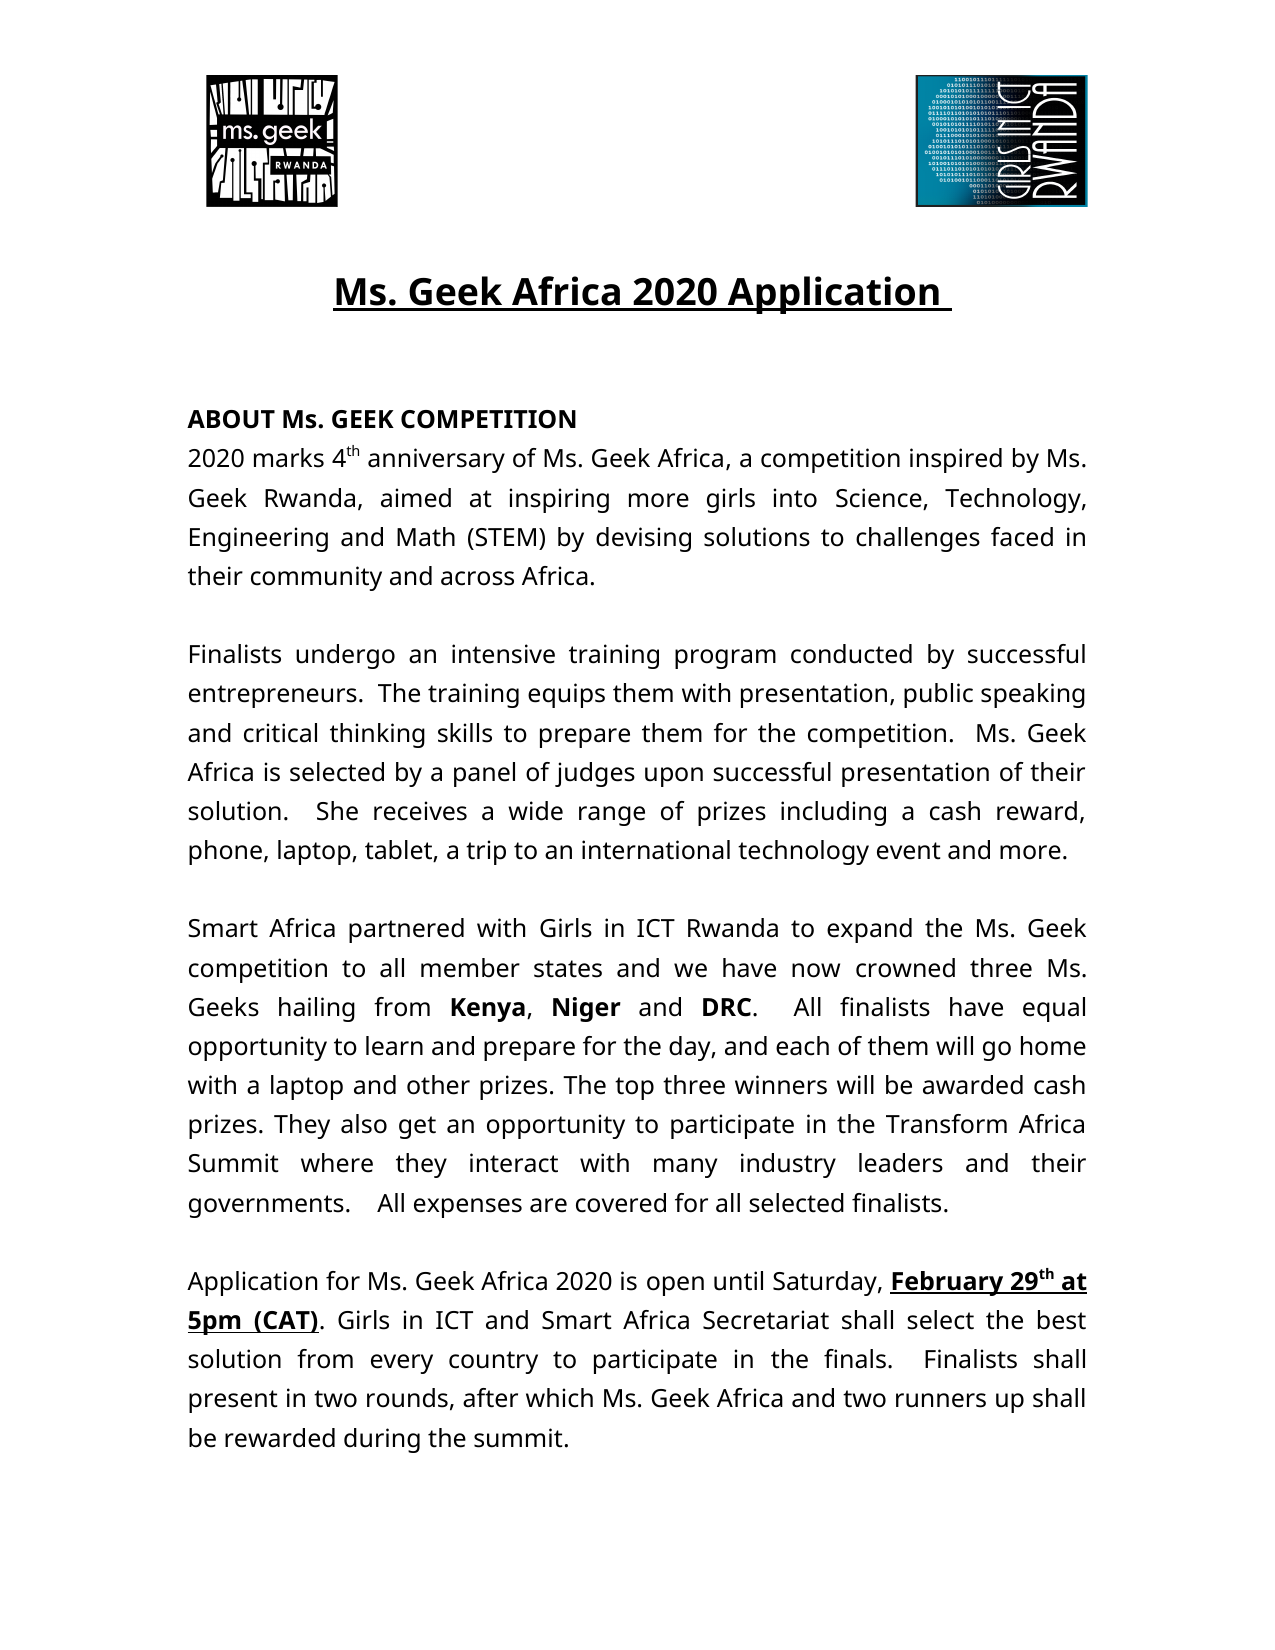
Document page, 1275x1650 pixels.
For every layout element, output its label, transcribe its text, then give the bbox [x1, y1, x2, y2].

text ABOUT Ms. GEEK COMPETITION [187, 402, 1087, 436]
text Application for Ms. Geek Africa 2020 is open until Saturday, February 29th at 5pm (CAT). Girls in ICT and Smart Africa Secretariat shall select the best solution from every country to participate in the finals. Finalists shall present in two rounds, after which Ms. Geek Africa and two runners up shall be rewarded during the summit. [187, 1263, 1087, 1454]
text Finalists undergo an intensive training program conducted by successful entrepreneurs. The training equips them with presentation, public speaking and critical thinking skills to prepare them for the competition. Ms. Geek Africa is selected by a panel of judges upon successful presentation of their solution. She receives a wide range of prizes including a cash reward, phone, laptop, tablet, a trip to an international technology event and more. [187, 637, 1087, 867]
picture [915, 75, 1084, 207]
text Ms. Geek Africa 2020 Application [187, 265, 1087, 316]
picture [206, 75, 338, 207]
text 2020 marks 4th anniversary of Ms. Geek Africa, a competition inspired by Ms. Geek Rwanda, aimed at inspiring more girls into Science, Technology, Engineering and Math (STEM) by devising solutions to challenges faced in their community and across Africa. [187, 441, 1087, 593]
text Smart Africa partnered with Girls in ICT Rwanda to expand the Ms. Geek competition to all member states and we have now crowned three Ms. Geeks hailing from Kenya, Niger and DRC. All finalists have equal opportunity to learn and prepare for the day, and each of them will go home with a laptop and other prizes. The top three winners will be awarded cash prizes. They also get an opportunity to participate in the Transform Africa Summit where they interact with many industry leaders and their governments. All expenses are covered for all selected finalists. [187, 911, 1087, 1219]
